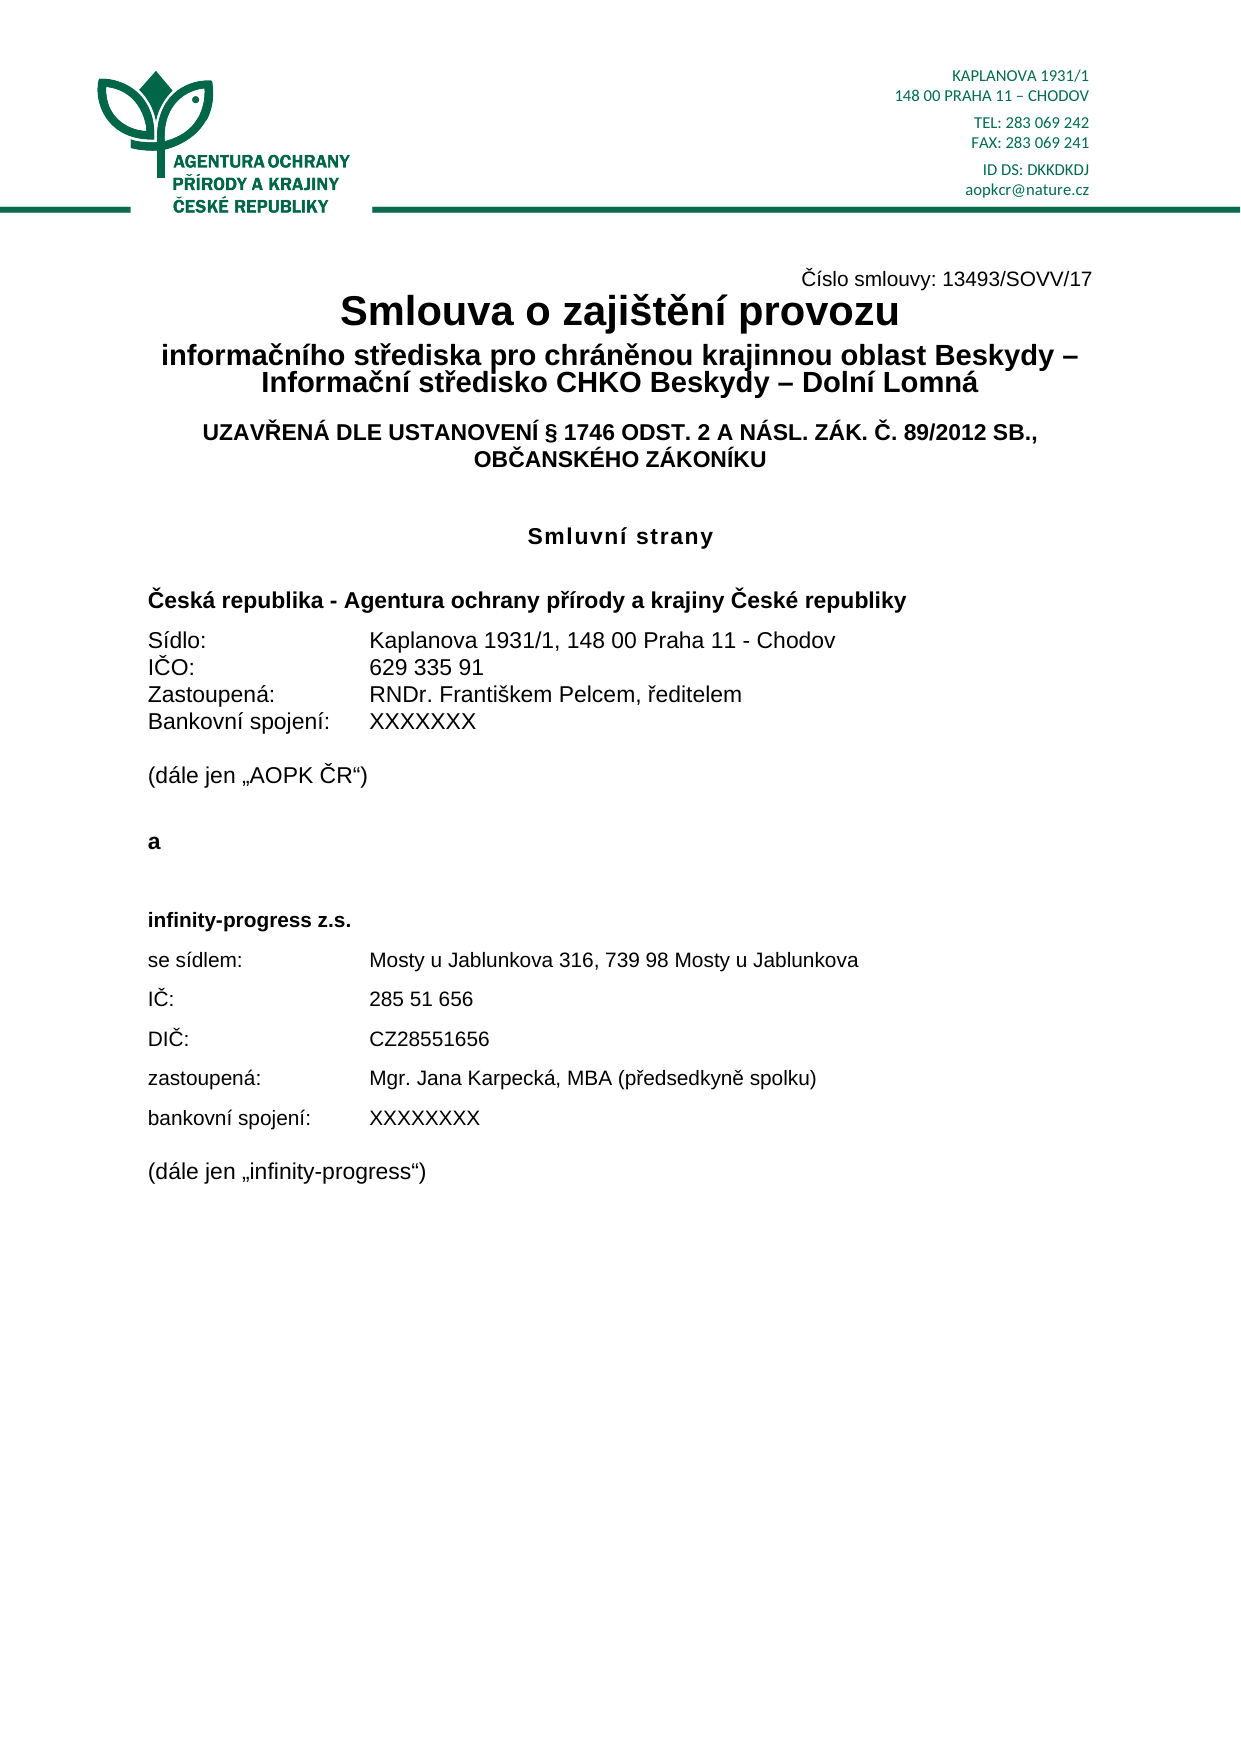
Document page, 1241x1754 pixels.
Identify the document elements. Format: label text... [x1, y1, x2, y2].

subtitle Smluvní strany [148, 523, 1093, 550]
text IČO: 629 335 91 [148, 654, 1093, 681]
text Česká republika - Agentura ochrany přírody a krajiny České republiky [148, 587, 1093, 614]
text zastoupená: Mgr. Jana Karpecká, MBA (předsedkyně spolku) [148, 1064, 1093, 1091]
text DIČ: CZ28551656 [148, 1024, 1093, 1052]
text informačního střediska pro chráněnou krajinnou oblast Beskydy – Informační středisko CHKO Beskydy – Dolní Lomná [148, 343, 1093, 398]
text se sídlem: Mosty u Jablunkova 316, 739 98 Mosty u Jablunkova [148, 945, 1093, 972]
text bankovní spojení: XXXXXXXX [148, 1104, 1093, 1131]
text IČ: 285 51 656 [148, 985, 1093, 1012]
text Smlouva o zajištění provozu [747, 304, 1093, 331]
text infinity-progress z.s. [148, 906, 1093, 933]
text (dále jen „infinity-progress“) [148, 1158, 1093, 1185]
text Zastoupená: RNDr. Františkem Pelcem, ředitelem [148, 681, 1093, 708]
picture [0, 4, 1241, 213]
text Smlouva o zajištění provozu [148, 304, 609, 331]
text a [148, 828, 1093, 854]
text (dále jen „AOPK ČR“) [148, 762, 1093, 789]
text Bankovní spojení: XXXXXXX [148, 708, 1093, 735]
subtitle uzavřená dle ustanovení § 1746 odst. 2 a násl. zák. č. 89/2012 Sb., občanského zákoníku [148, 418, 1093, 473]
text Sídlo: Kaplanova 1931/1, 148 00 Praha 11 - Chodov [148, 627, 1093, 654]
text Smlouva o zajištění provozu [614, 304, 741, 331]
text Číslo smlouvy: 13493/SOVV/17 [148, 264, 1093, 291]
